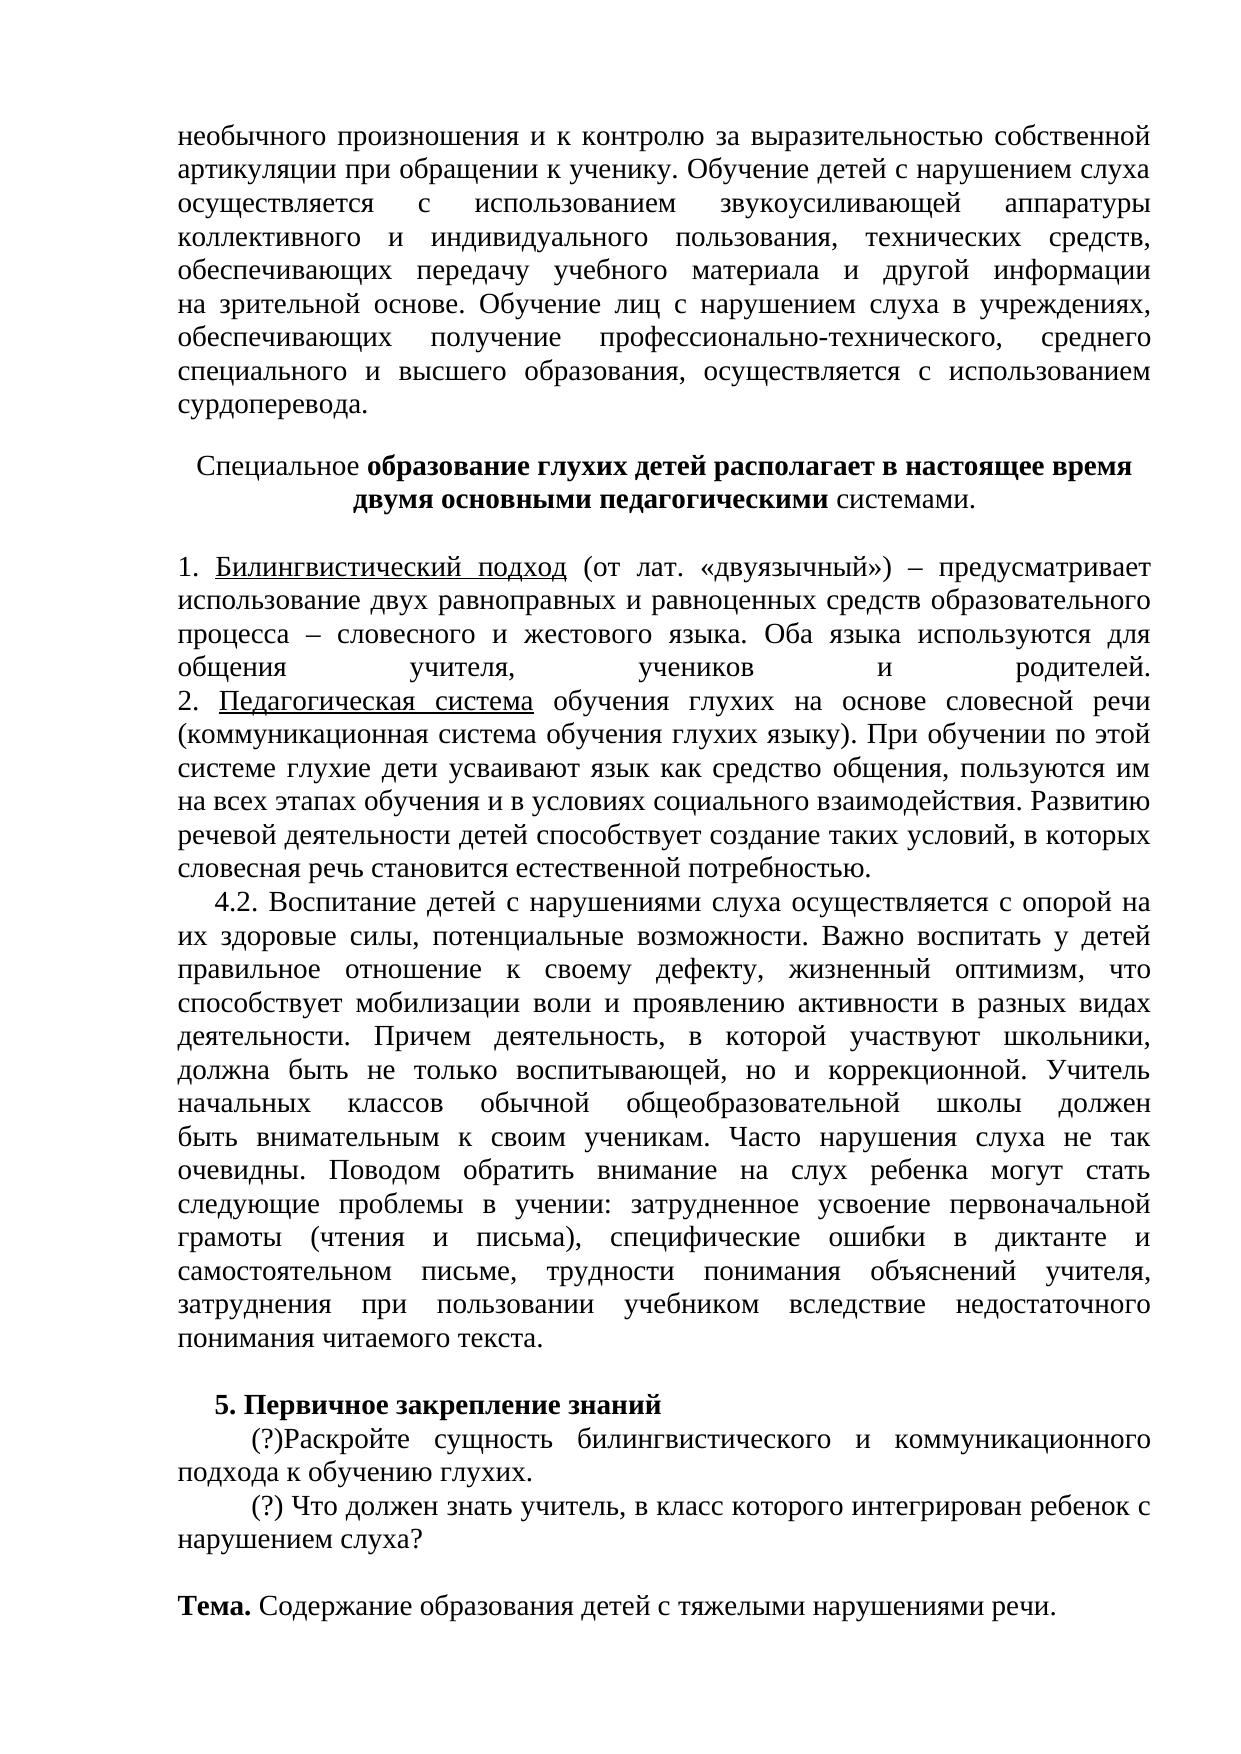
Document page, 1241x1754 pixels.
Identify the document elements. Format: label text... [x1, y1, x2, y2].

text Специальное образование глухих детей располагает в настоящее время двумя основными педагогическими системами. [177, 448, 1152, 515]
text (?)Раскройте сущность билингвистического и коммуникационного подхода к обучению глухих. [177, 1421, 1152, 1488]
text 5. Первичное закрепление знаний [177, 1387, 1152, 1421]
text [177, 118, 1152, 448]
text (?) Что должен знать учитель, в класс которого интегрирован ребенок с нарушением слуха? [177, 1488, 1152, 1555]
text 1. Билингвистический подход (от лат. «двуязычный») – предусматривает использование двух равноправных и равноценных средств образовательного процесса – словесного и жестового языка. Оба языка используются для общения учителя, учеников и родителей. 2. Педагогическая система обучения глухих на основе словесной речи (коммуникационная система обучения глухих языку). При обучении по этой системе глухие дети усваивают язык как средство общения, пользуются им на всех этапах обучения и в условиях социального взаимодействия. Развитию речевой деятельности детей способствует создание таких условий, в которых словесная речь становится естественной потребностью. [177, 515, 1152, 884]
text 4.2. Воспитание детей с нарушениями слуха осуществляется с опорой на их здоровые силы, потенциальные возможности. Важно воспитать у детей правильное отношение к своему дефекту, жизненный оптимизм, что способствует мобилизации воли и проявлению активности в разных видах деятельности. Причем деятельность, в которой участвуют школьники, должна быть не только воспитывающей, но и коррекционной. Учитель начальных классов обычной общеобразовательной школы должен быть внимательным к своим ученикам. Часто нарушения слуха не так очевидны. Поводом обратить внимание на слух ребенка могут стать следующие проблемы в учении: затрудненное усвоение первоначальной грамоты (чтения и письма), специфические ошибки в диктанте и самостоятельном письме, трудности понимания объяснений учителя, затруднения при пользовании учебником вследствие недостаточного понимания читаемого текста. [177, 884, 1152, 1354]
text Тема. Содержание образования детей с тяжелыми нарушениями речи. [177, 1588, 1152, 1622]
